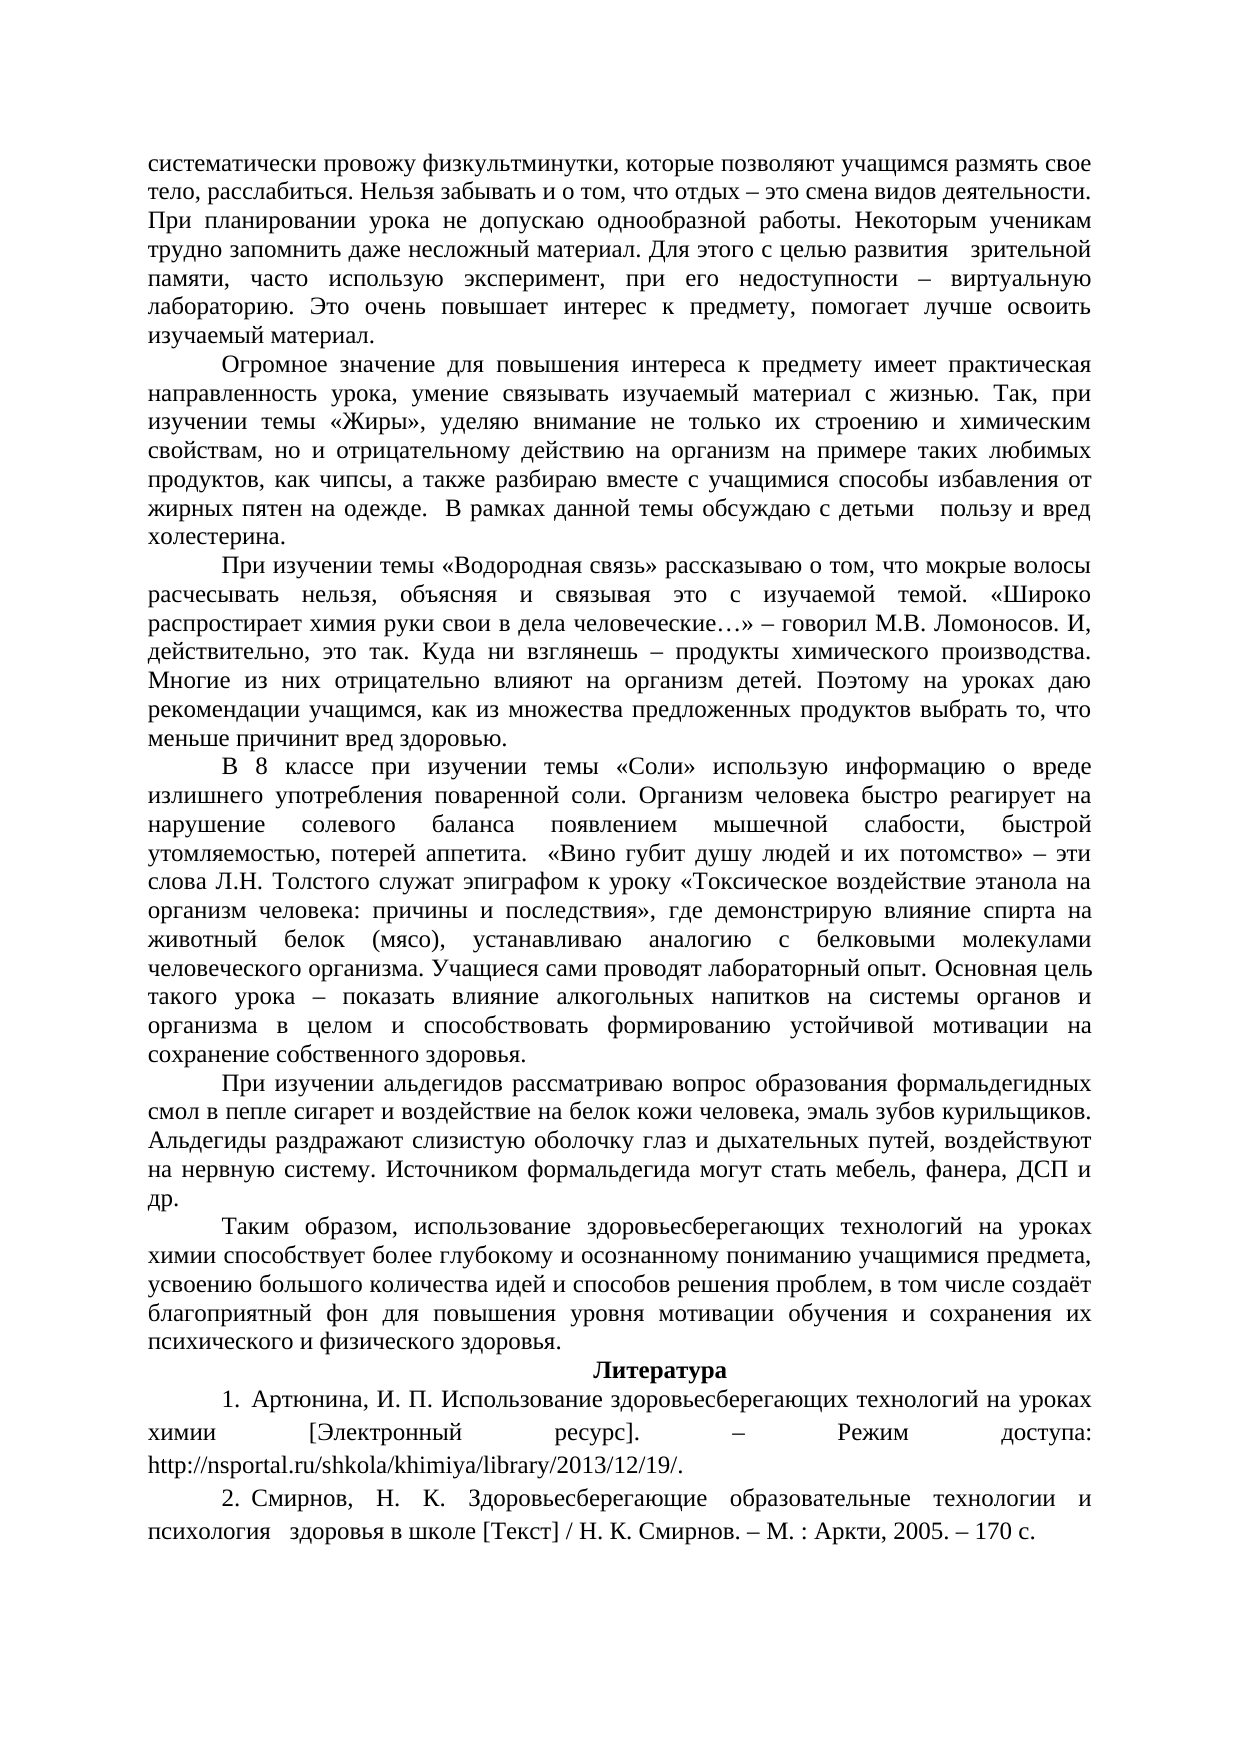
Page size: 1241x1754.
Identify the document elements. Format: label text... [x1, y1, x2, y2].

text Огромное значение для повышения интереса к предмету имеет практическая направленность урока, умение связывать изучаемый материал с жизнью. Так, при изучении темы «Жиры», уделяю внимание не только их строению и химическим свойствам, но и отрицательному действию на организм на примере таких любимых продуктов, как чипсы, а также разбираю вместе с учащимися способы избавления от жирных пятен на одежде. В рамках данной темы обсуждаю с детьми пользу и вред холестерина. [148, 349, 1092, 550]
text При изучении темы «Водородная связь» рассказываю о том, что мокрые волосы расчесывать нельзя, объясняя и связывая это с изучаемой темой. «Широко распростирает химия руки свои в дела человеческие…» – говорил М.В. Ломоносов. И, действительно, это так. Куда ни взглянешь – продукты химического производства. Многие из них отрицательно влияют на организм детей. Поэтому на уроках даю рекомендации учащимся, как из множества предложенных продуктов выбрать то, что меньше причинит вред здоровью. [148, 550, 1092, 751]
list Смирнов, Н. К. Здоровьесберегающие образовательные технологии и психология здоровья в школе [Текст] / Н. К. Смирнов. – М. : Аркти, 2005. – 170 с. [148, 1483, 1092, 1545]
text При изучении альдегидов рассматриваю вопрос образования формальдегидных смол в пепле сигарет и воздействие на белок кожи человека, эмаль зубов курильщиков. Альдегиды раздражают слизистую оболочку глаз и дыхательных путей, воздействуют на нервную систему. Источником формальдегида могут стать мебель, фанера, ДСП и др. [148, 1068, 1092, 1211]
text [148, 148, 1092, 349]
text В 8 классе при изучении темы «Соли» использую информацию о вреде излишнего употребления поваренной соли. Организм человека быстро реагирует на нарушение солевого баланса появлением мышечной слабости, быстрой утомляемостью, потерей аппетита. «Вино губит душу людей и их потомство» – эти слова Л.Н. Толстого служат эпиграфом к уроку «Токсическое воздействие этанола на организм человека: причины и последствия», где демонстрирую влияние спирта на животный белок (мясо), устанавливаю аналогию с белковыми молекулами человеческого организма. Учащиеся сами проводят лабораторный опыт. Основная цель такого урока – показать влияние алкогольных напитков на системы органов и организма в целом и способствовать формированию устойчивой мотивации на сохранение собственного здоровья. [148, 751, 1092, 1068]
text Таким образом, использование здоровьесберегающих технологий на уроках химии способствует более глубокому и осознанному пониманию учащимися предмета, усвоению большого количества идей и способов решения проблем, в том числе создаёт благоприятный фон для повышения уровня мотивации обучения и сохранения их психического и физического здоровья. [148, 1211, 1092, 1355]
list Артюнина, И. П. Использование здоровьесберегающих технологий на уроках химии [Электронный ресурс]. – Режим доступа: http://nsportal.ru/shkola/khimiya/library/2013/12/19/. [148, 1384, 1092, 1479]
text Литература [148, 1355, 1092, 1384]
